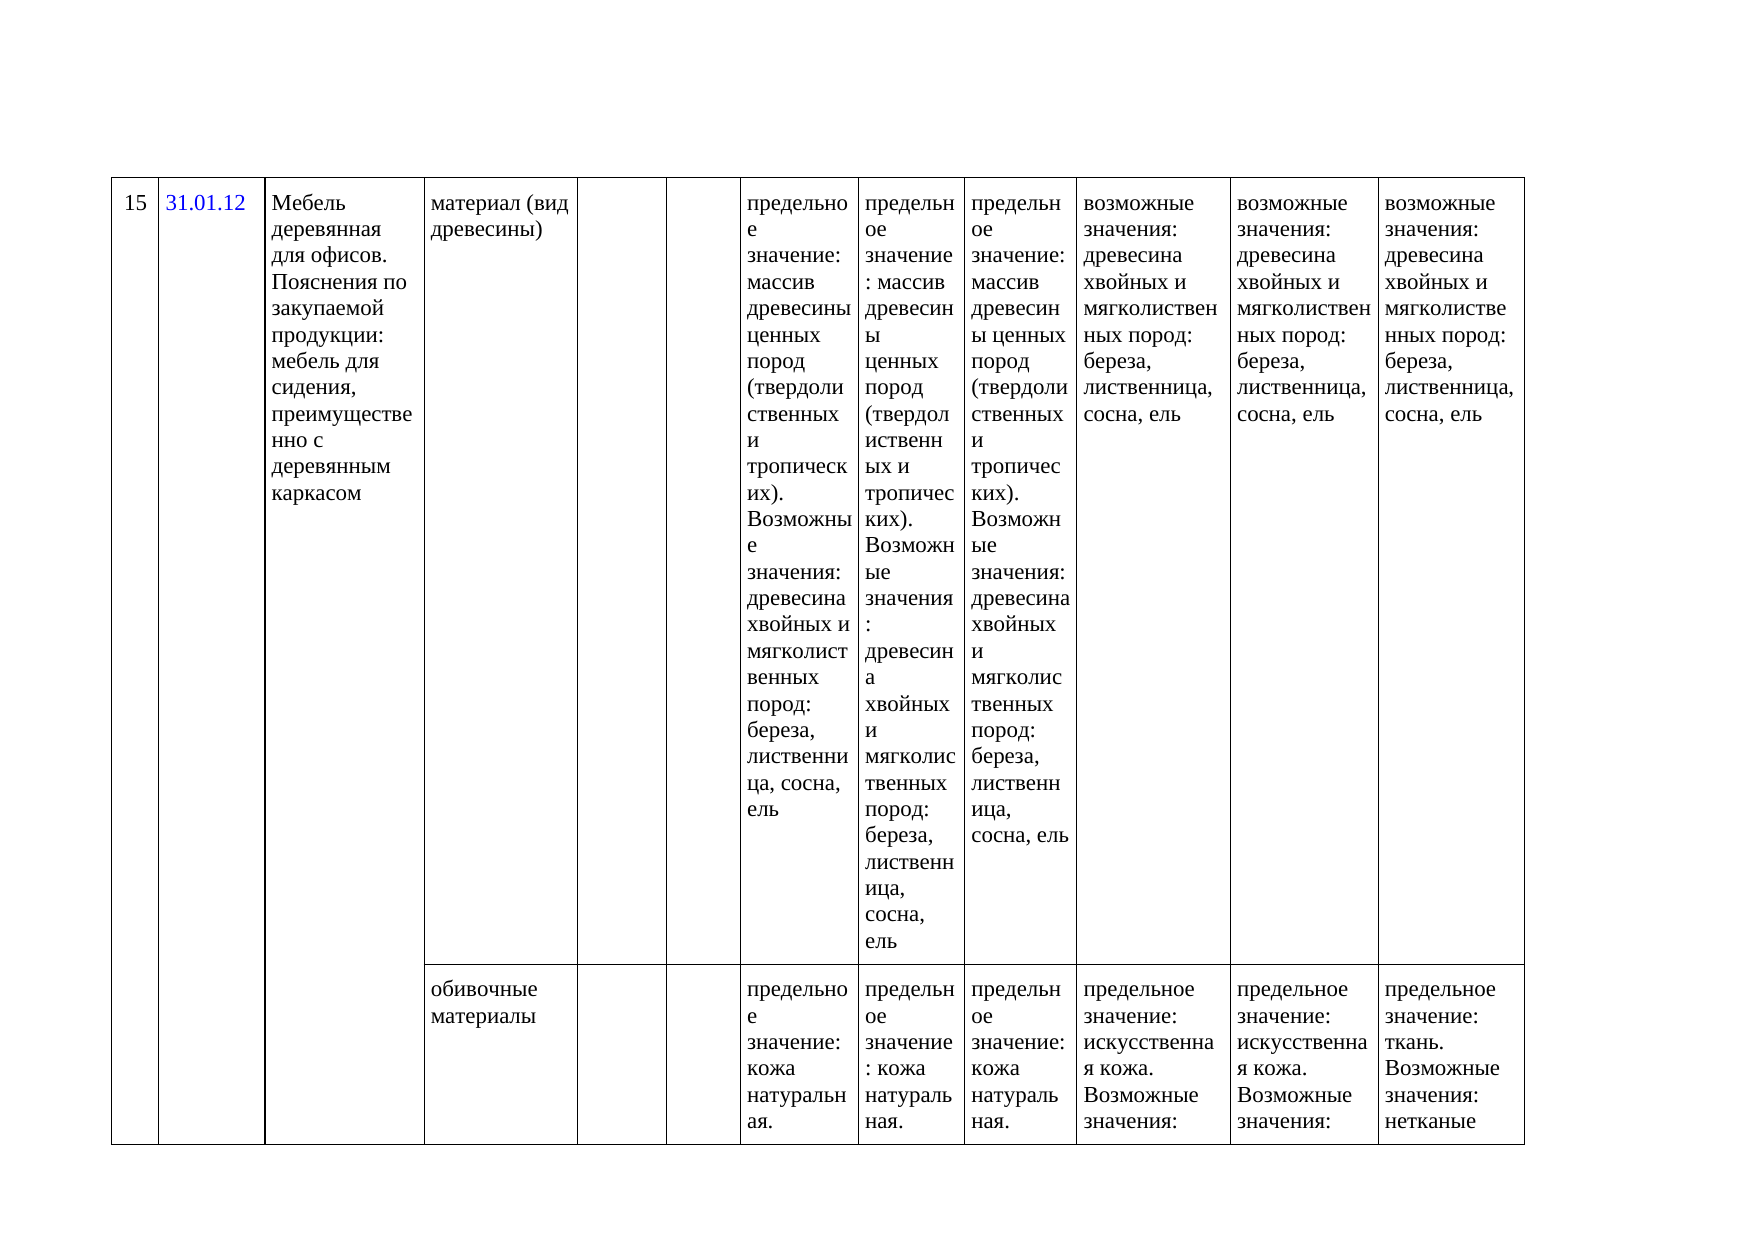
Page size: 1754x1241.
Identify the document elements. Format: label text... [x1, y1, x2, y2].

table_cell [1077, 965, 1230, 1144]
table_cell предельное значение: массив древесины ценных пород (твердолиственных и тропических). Возможные значения: древесина хвойных и мягколиственных пород: береза, лиственница, сосна, ель [965, 178, 1076, 964]
table_cell 15 [112, 178, 158, 1144]
table_cell возможные значения: древесина хвойных и мягколиственных пород: береза, лиственница, сосна, ель [1231, 178, 1378, 964]
table_cell обивочные материалы [425, 965, 577, 1144]
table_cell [741, 965, 858, 1144]
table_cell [859, 965, 964, 1144]
table_cell материал (вид древесины) [425, 178, 577, 964]
table_cell [667, 178, 740, 964]
table_cell Мебель деревянная для офисов. Пояснения по закупаемой продукции: мебель для сидения, преимущественно с деревянным каркасом [266, 178, 424, 1144]
table_cell возможные значения: древесина хвойных и мягколиственных пород: береза, лиственница, сосна, ель [1077, 178, 1230, 964]
table_cell 31.01.12 [159, 178, 264, 1144]
table_cell возможные значения: древесина хвойных и мягколиственных пород: береза, лиственница, сосна, ель [1379, 178, 1524, 964]
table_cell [1231, 965, 1378, 1144]
table_cell [578, 178, 666, 964]
table_cell [667, 965, 740, 1144]
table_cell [1379, 965, 1524, 1144]
table_cell предельное значение: массив древесины ценных пород (твердолиственных и тропических). Возможные значения: древесина хвойных и мягколиственных пород: береза, лиственница, сосна, ель [859, 178, 964, 964]
table_cell предельное значение: массив древесины ценных пород (твердолиственных и тропических). Возможные значения: древесина хвойных и мягколиственных пород: береза, лиственница, сосна, ель [741, 178, 858, 964]
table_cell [965, 965, 1076, 1144]
table_cell [578, 965, 666, 1144]
